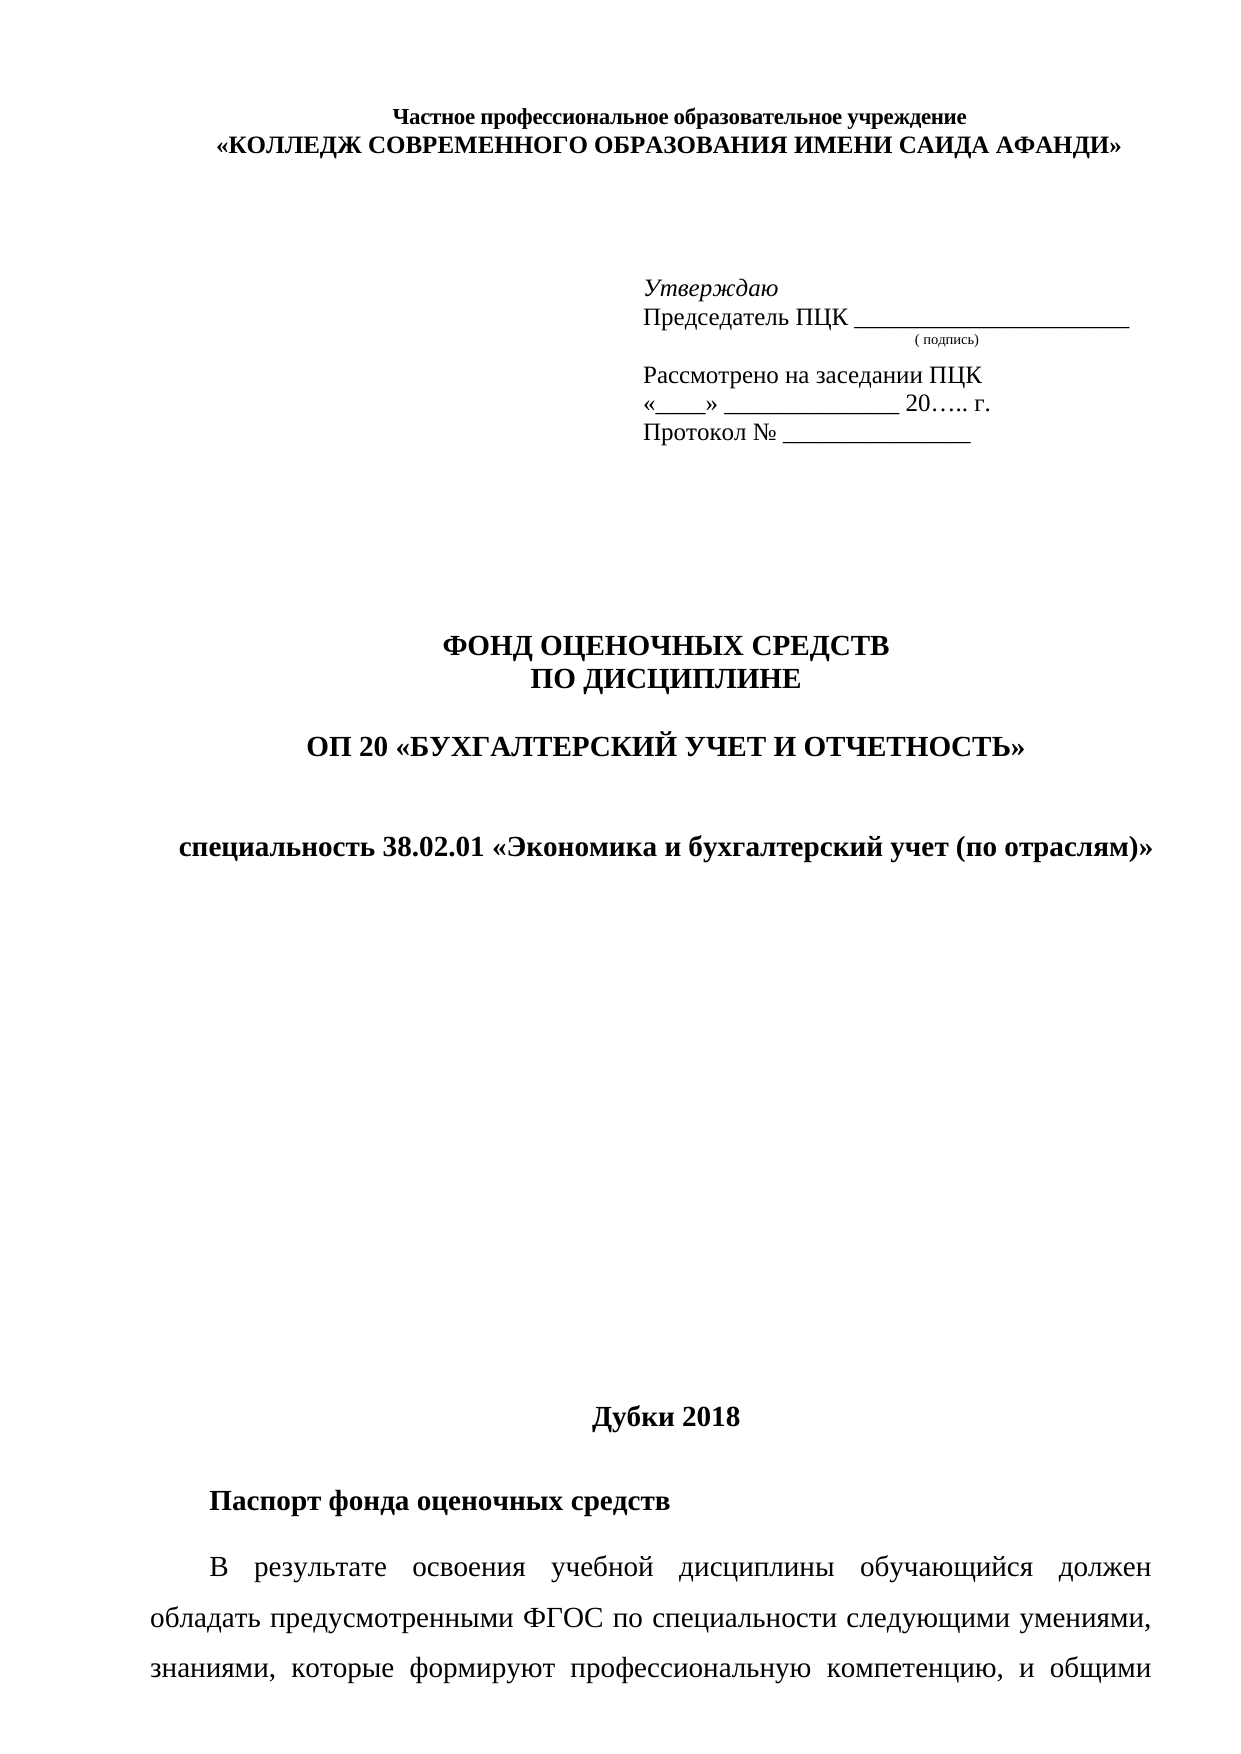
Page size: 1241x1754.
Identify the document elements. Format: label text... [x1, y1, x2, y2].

text специальность 38.02.01 «Экономика и бухгалтерский учет (по отраслям)» [150, 829, 1182, 863]
text ФОНД ОЦЕНОЧНЫХ СРЕДСТВ [150, 628, 1182, 662]
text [150, 1549, 1152, 1684]
text Паспорт фонда оценочных средств [150, 1483, 1152, 1516]
text «КОЛЛЕДЖ СОВРЕМЕННОГО ОБРАЗОВАНИЯ ИМЕНИ САИДА АФАНДИ» [150, 130, 1182, 158]
text Частное профессиональное образовательное учреждение [177, 103, 1182, 130]
text ПО ДИСЦИПЛИНЕ [150, 662, 1182, 695]
table_header Утверждаю Председатель ПЦК ______________________ ( подпись) Рассмотрено на заседании ПЦК «____» ______________ 20….. г. Протокол № _______________ [632, 245, 1148, 503]
text ОП 20 «БУХГАЛТЕРСКИЙ УЧЕТ И ОТЧЕТНОСТЬ» [150, 729, 1182, 762]
text Дубки 2018 [150, 1399, 1182, 1433]
